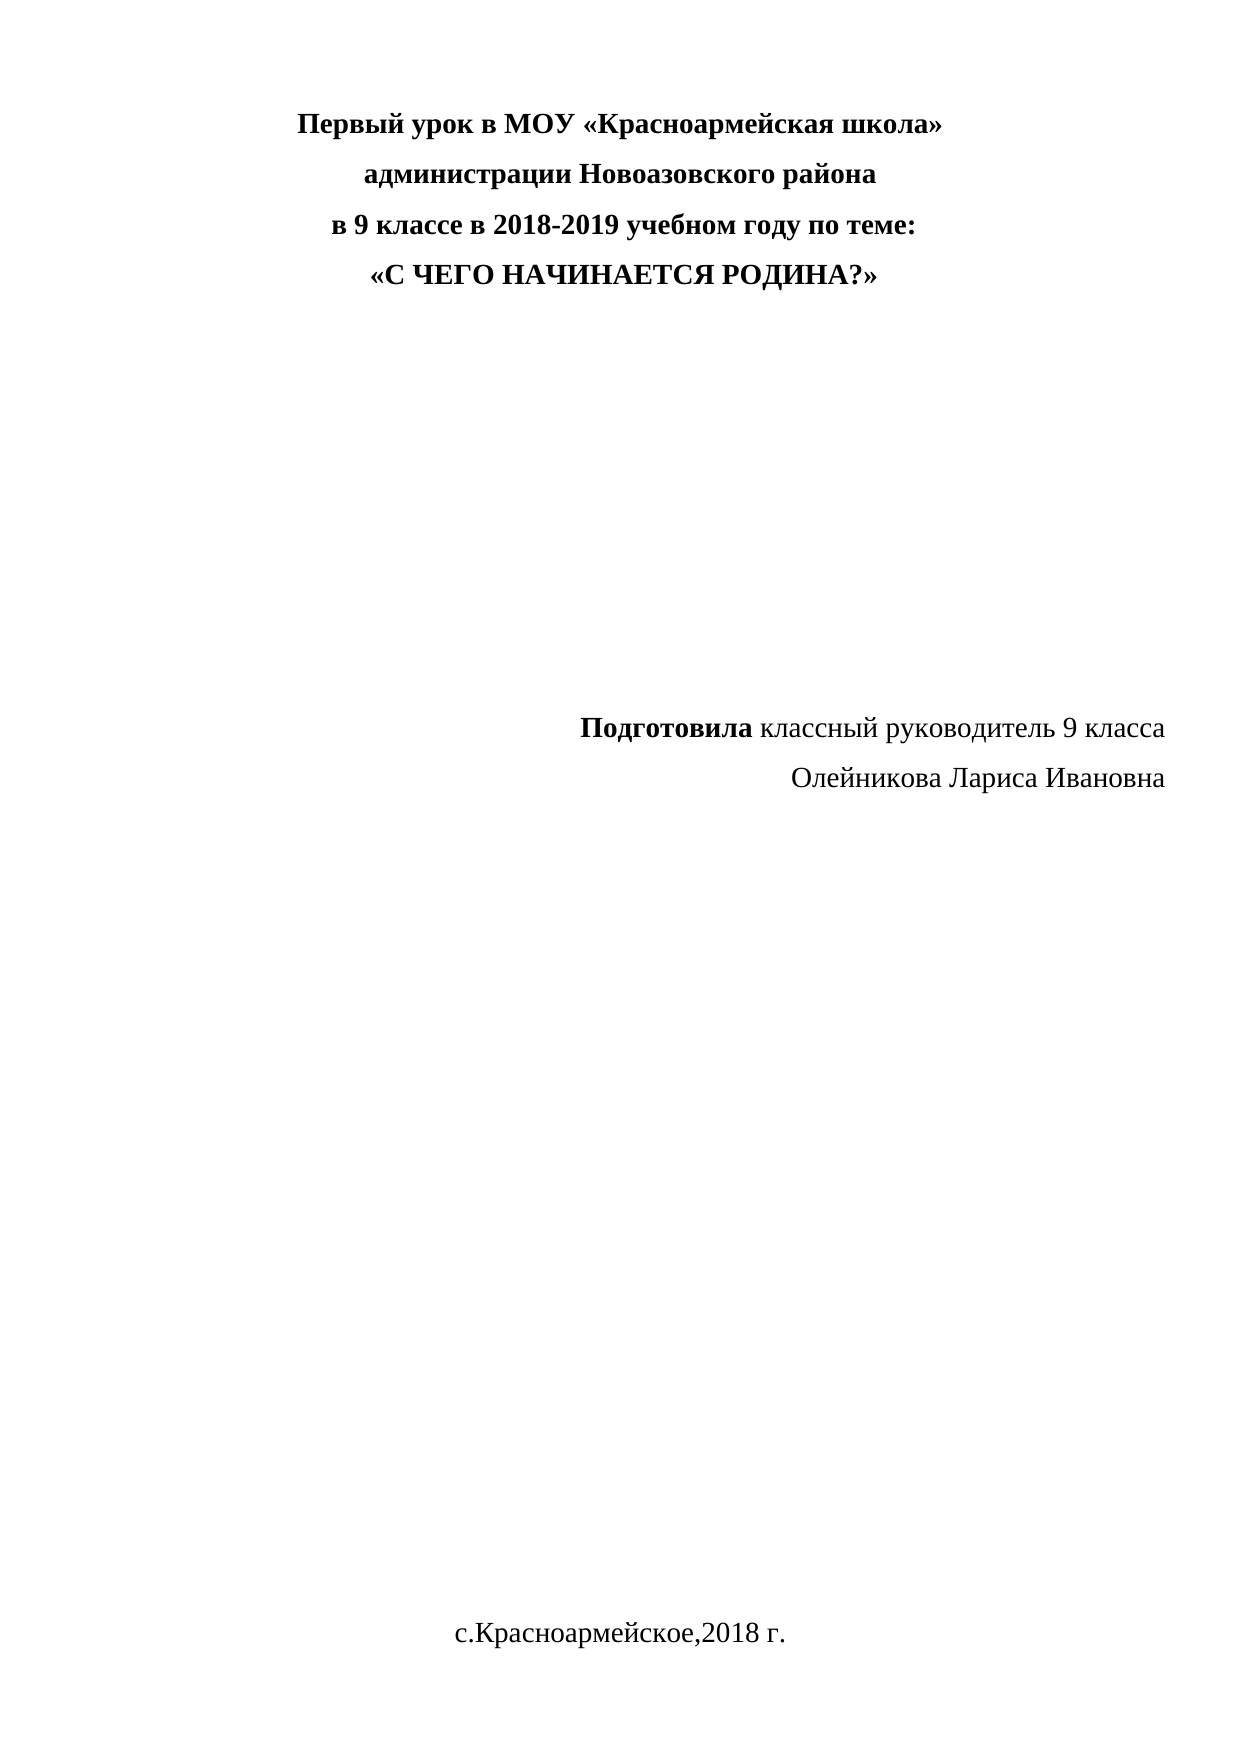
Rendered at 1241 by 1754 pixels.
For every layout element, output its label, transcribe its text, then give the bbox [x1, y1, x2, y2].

text Олейникова Лариса Ивановна [16, 760, 1165, 794]
text Первый урок в МОУ «Красноармейская школа» [16, 106, 1165, 140]
text администрации Новоазовского района [16, 157, 1165, 190]
text «С ЧЕГО НАЧИНАЕТСЯ РОДИНА?» [16, 257, 1165, 291]
text с.Красноармейское,2018 г. [16, 1616, 1165, 1649]
text в 9 классе в 2018-2019 учебном году по теме: [16, 207, 1165, 240]
text Подготовила классный руководитель 9 класса [16, 710, 1165, 743]
